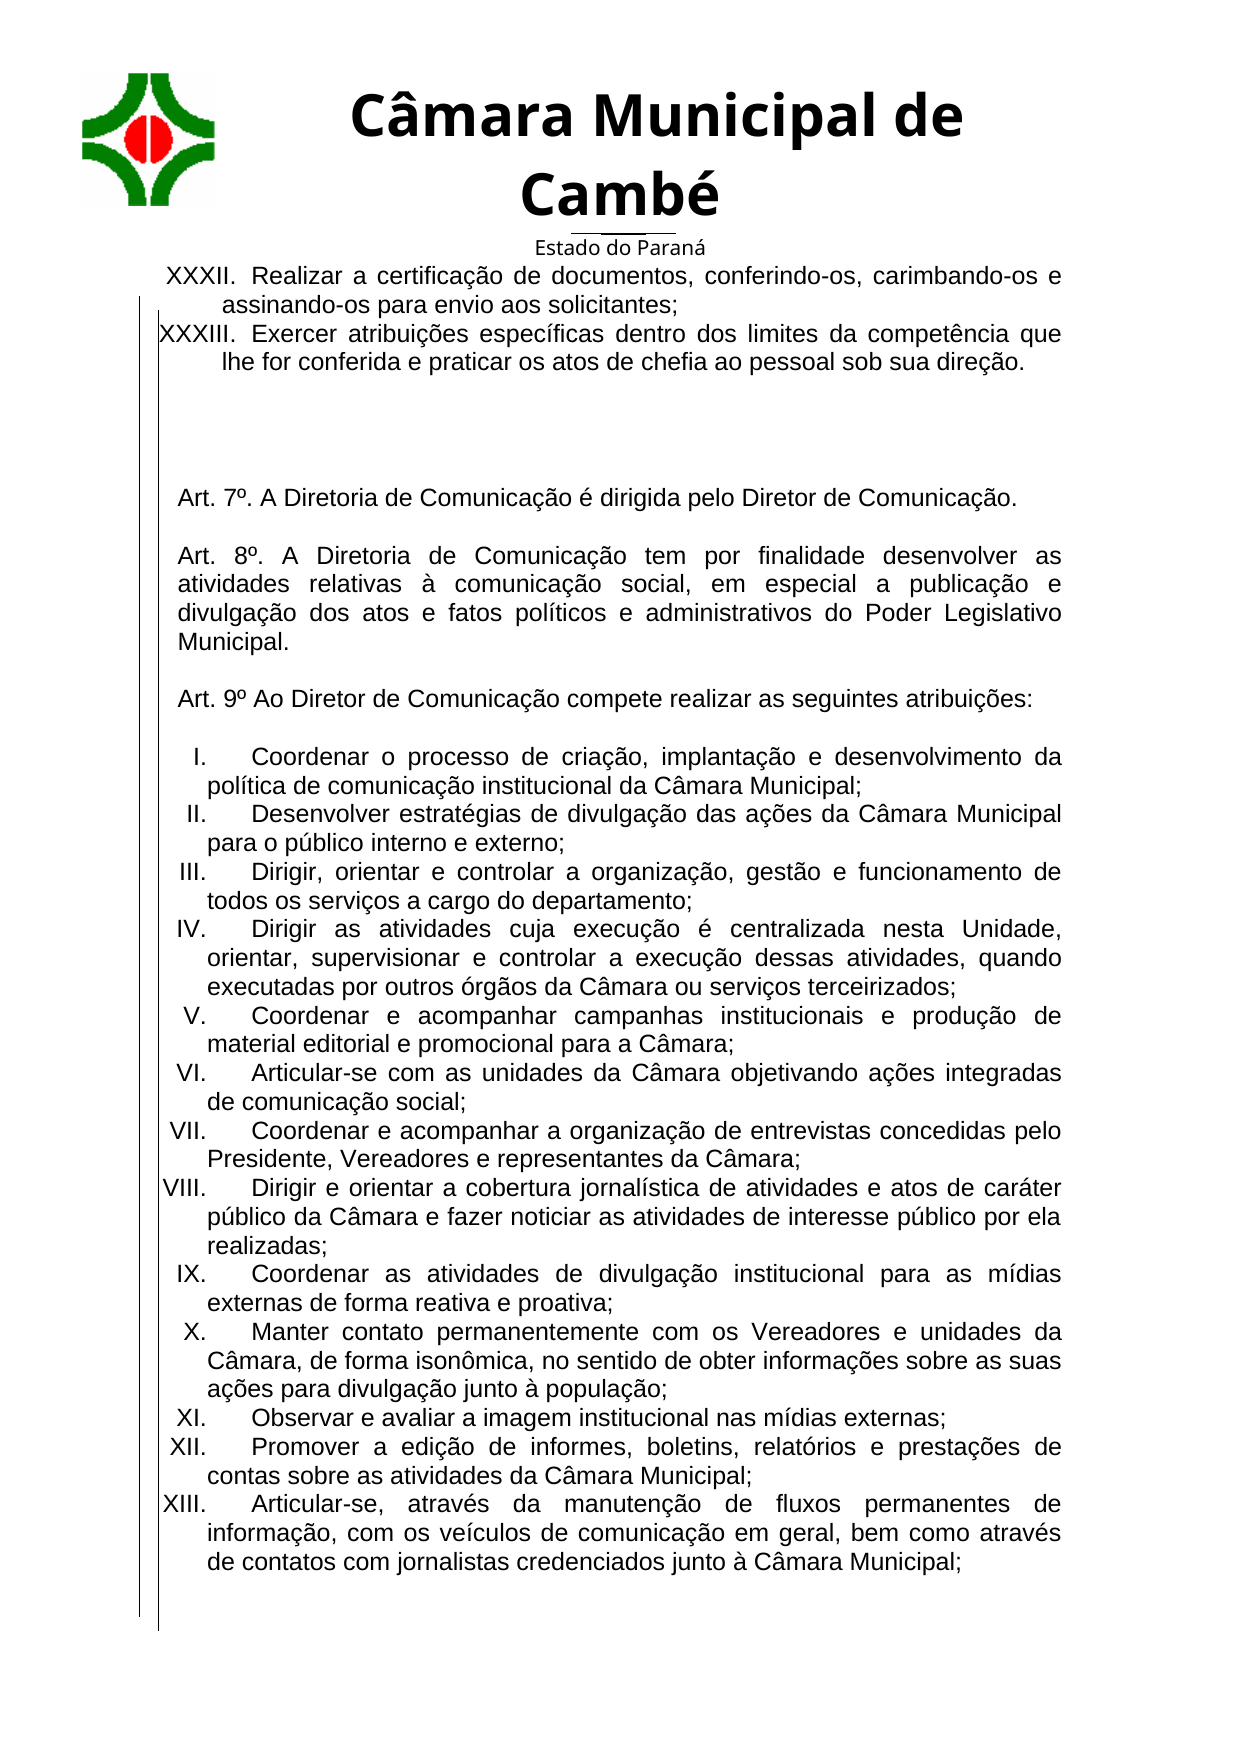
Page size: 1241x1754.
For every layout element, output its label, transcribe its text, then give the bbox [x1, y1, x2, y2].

text Art. 7º. A Diretoria de Comunicação é dirigida pelo Diretor de Comunicação. [177, 483, 1063, 512]
list Coordenar e acompanhar a organização de entrevistas concedidas pelo Presidente, Vereadores e representantes da Câmara; [207, 1116, 1063, 1173]
list Articular-se com as unidades da Câmara objetivando ações integradas de comunicação social; [207, 1058, 1063, 1116]
list Dirigir as atividades cuja execução é centralizada nesta Unidade, orientar, supervisionar e controlar a execução dessas atividades, quando executadas por outros órgãos da Câmara ou serviços terceirizados; [207, 914, 1063, 1001]
list Manter contato permanentemente com os Vereadores e unidades da Câmara, de forma isonômica, no sentido de obter informações sobre as suas ações para divulgação junto à população; [207, 1317, 1063, 1403]
list Exercer atribuições específicas dentro dos limites da competência que lhe for conferida e praticar os atos de chefia ao pessoal sob sua direção. [222, 319, 1063, 376]
list Coordenar as atividades de divulgação institucional para as mídias externas de forma reativa e proativa; [207, 1259, 1063, 1317]
list Desenvolver estratégias de divulgação das ações da Câmara Municipal para o público interno e externo; [207, 799, 1063, 857]
list Promover a edição de informes, boletins, relatórios e prestações de contas sobre as atividades da Câmara Municipal; [207, 1432, 1063, 1489]
text Art. 8º. A Diretoria de Comunicação tem por finalidade desenvolver as atividades relativas à comunicação social, em especial a publicação e divulgação dos atos e fatos políticos e administrativos do Poder Legislativo Municipal. [177, 541, 1063, 656]
list Coordenar o processo de criação, implantação e desenvolvimento da política de comunicação institucional da Câmara Municipal; [207, 742, 1063, 799]
list Coordenar e acompanhar campanhas institucionais e produção de material editorial e promocional para a Câmara; [207, 1001, 1063, 1058]
text Art. 9º Ao Diretor de Comunicação compete realizar as seguintes atribuições: [177, 684, 1063, 713]
list Realizar a certificação de documentos, conferindo-os, carimbando-os e assinando-os para envio aos solicitantes; [222, 261, 1063, 319]
list Dirigir, orientar e controlar a organização, gestão e funcionamento de todos os serviços a cargo do departamento; [207, 857, 1063, 914]
list Observar e avaliar a imagem institucional nas mídias externas; [207, 1403, 1063, 1432]
list Dirigir e orientar a cobertura jornalística de atividades e atos de caráter público da Câmara e fazer noticiar as atividades de interesse público por ela realizadas; [207, 1173, 1063, 1259]
list Articular-se, através da manutenção de fluxos permanentes de informação, com os veículos de comunicação em geral, bem como através de contatos com jornalistas credenciados junto à Câmara Municipal; [207, 1489, 1063, 1576]
